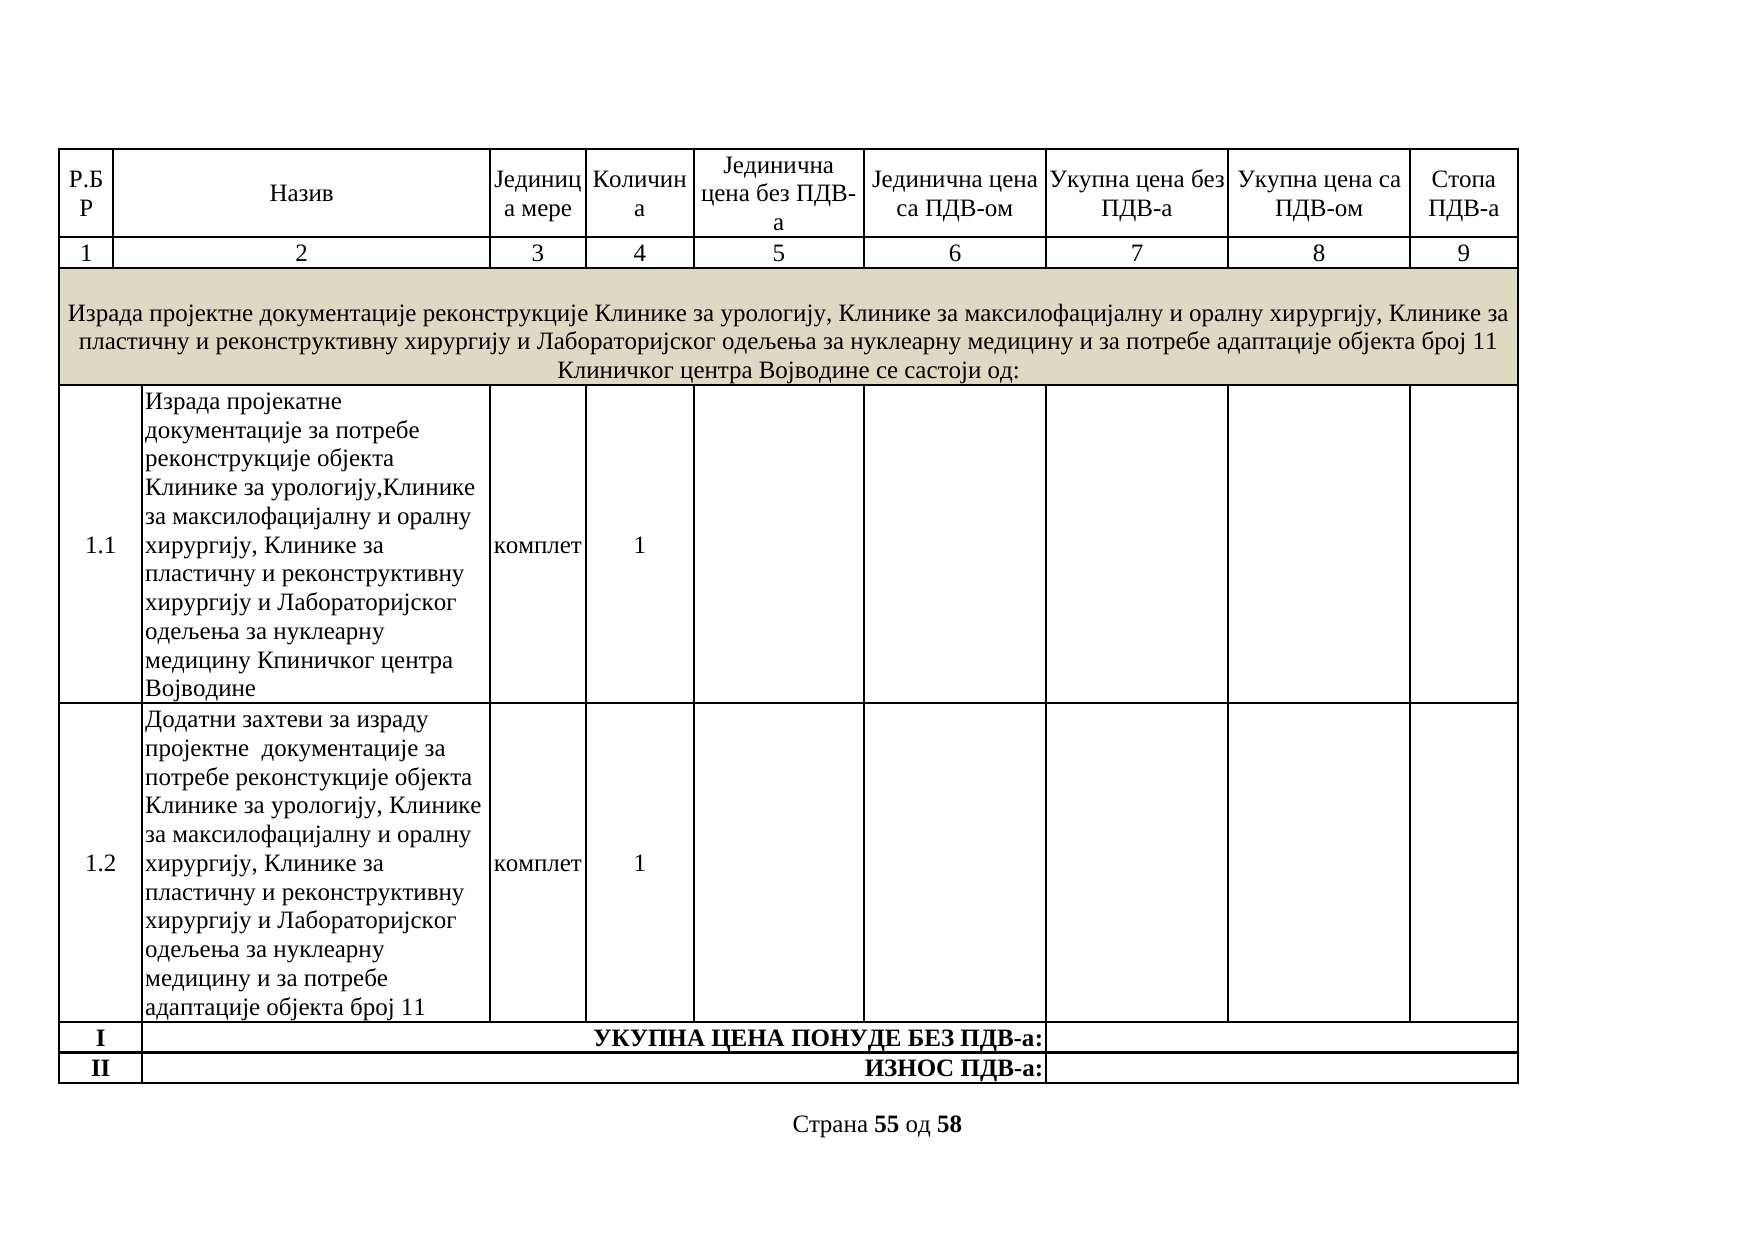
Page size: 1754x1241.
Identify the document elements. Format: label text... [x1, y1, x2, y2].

table_cell 3 [491, 238, 585, 267]
table_cell 1 [60, 238, 112, 267]
table_cell [695, 386, 863, 702]
table_cell 9 [1411, 238, 1517, 267]
table_cell Додатни захтеви за израду пројектне документације за потребе реконстукције објекта Клинике за урологију, Клинике за максилофацијалну и оралну хирургију, Клинике за пластичну и реконструктивну хирургију и Лабораторијског одељења за нуклеарну медицину и за потребе адаптације објекта број 11 [143, 704, 489, 1021]
table_cell 2 [114, 238, 489, 267]
table_cell 1 [587, 704, 693, 1021]
table_cell [1229, 386, 1409, 702]
table_cell II [60, 1054, 141, 1082]
table_cell 1.2 [60, 704, 141, 1021]
table_cell [1229, 704, 1409, 1021]
table_cell комплет [491, 386, 585, 702]
table_cell Израда пројекатне документације за потребе реконструкције објекта Клинике за урологију,Клинике за максилофацијалну и оралну хирургију, Клинике за пластичну и реконструктивну хирургију и Лабораторијског одељења за нуклеарну медицину Кпиничког центра Војводине [143, 386, 489, 702]
table_cell комплет [491, 704, 585, 1021]
table_header Јединична цена без ПДВ-а [695, 150, 863, 236]
table_header Назив [114, 150, 489, 236]
table_header Количина [587, 150, 693, 236]
table_cell [1411, 704, 1517, 1021]
table_cell 1 [587, 386, 693, 702]
table_cell 4 [587, 238, 693, 267]
table_header Јединица мере [491, 150, 585, 236]
table_cell [1047, 704, 1227, 1021]
table_cell 8 [1229, 238, 1409, 267]
table_cell 7 [1047, 238, 1227, 267]
table_cell I [60, 1023, 141, 1051]
table_header Укупна цена са ПДВ-ом [1229, 150, 1409, 236]
table_cell [865, 386, 1045, 702]
table_cell 1.1 [60, 386, 141, 702]
table_cell [695, 704, 863, 1021]
table_cell ИЗНОС ПДВ-а: [143, 1054, 1045, 1082]
table_header Укупна цена без ПДВ-а [1047, 150, 1227, 236]
table_cell [1047, 386, 1227, 702]
table_header Р.БР [60, 150, 112, 236]
table_header Јединична цена са ПДВ-ом [865, 150, 1045, 236]
table_cell Израда пројектне документације реконструкције Клинике за урологију, Клинике за максилофацијалну и оралну хирургију, Клинике за пластичну и реконструктивну хирургију и Лабораторијског одељења за нуклеарну медицину и за потребе адаптације објекта број 11 Клиничког центра Војводине се састоји од: [60, 269, 1517, 384]
table_cell [1411, 386, 1517, 702]
table_cell [1047, 1054, 1517, 1082]
table_cell [865, 704, 1045, 1021]
table_cell 5 [695, 238, 863, 267]
table_header Стопа ПДВ-а [1411, 150, 1517, 236]
table_cell УКУПНА ЦЕНА ПОНУДЕ БЕЗ ПДВ-а: [143, 1023, 1045, 1051]
table_cell 6 [865, 238, 1045, 267]
table_cell [1047, 1023, 1517, 1051]
